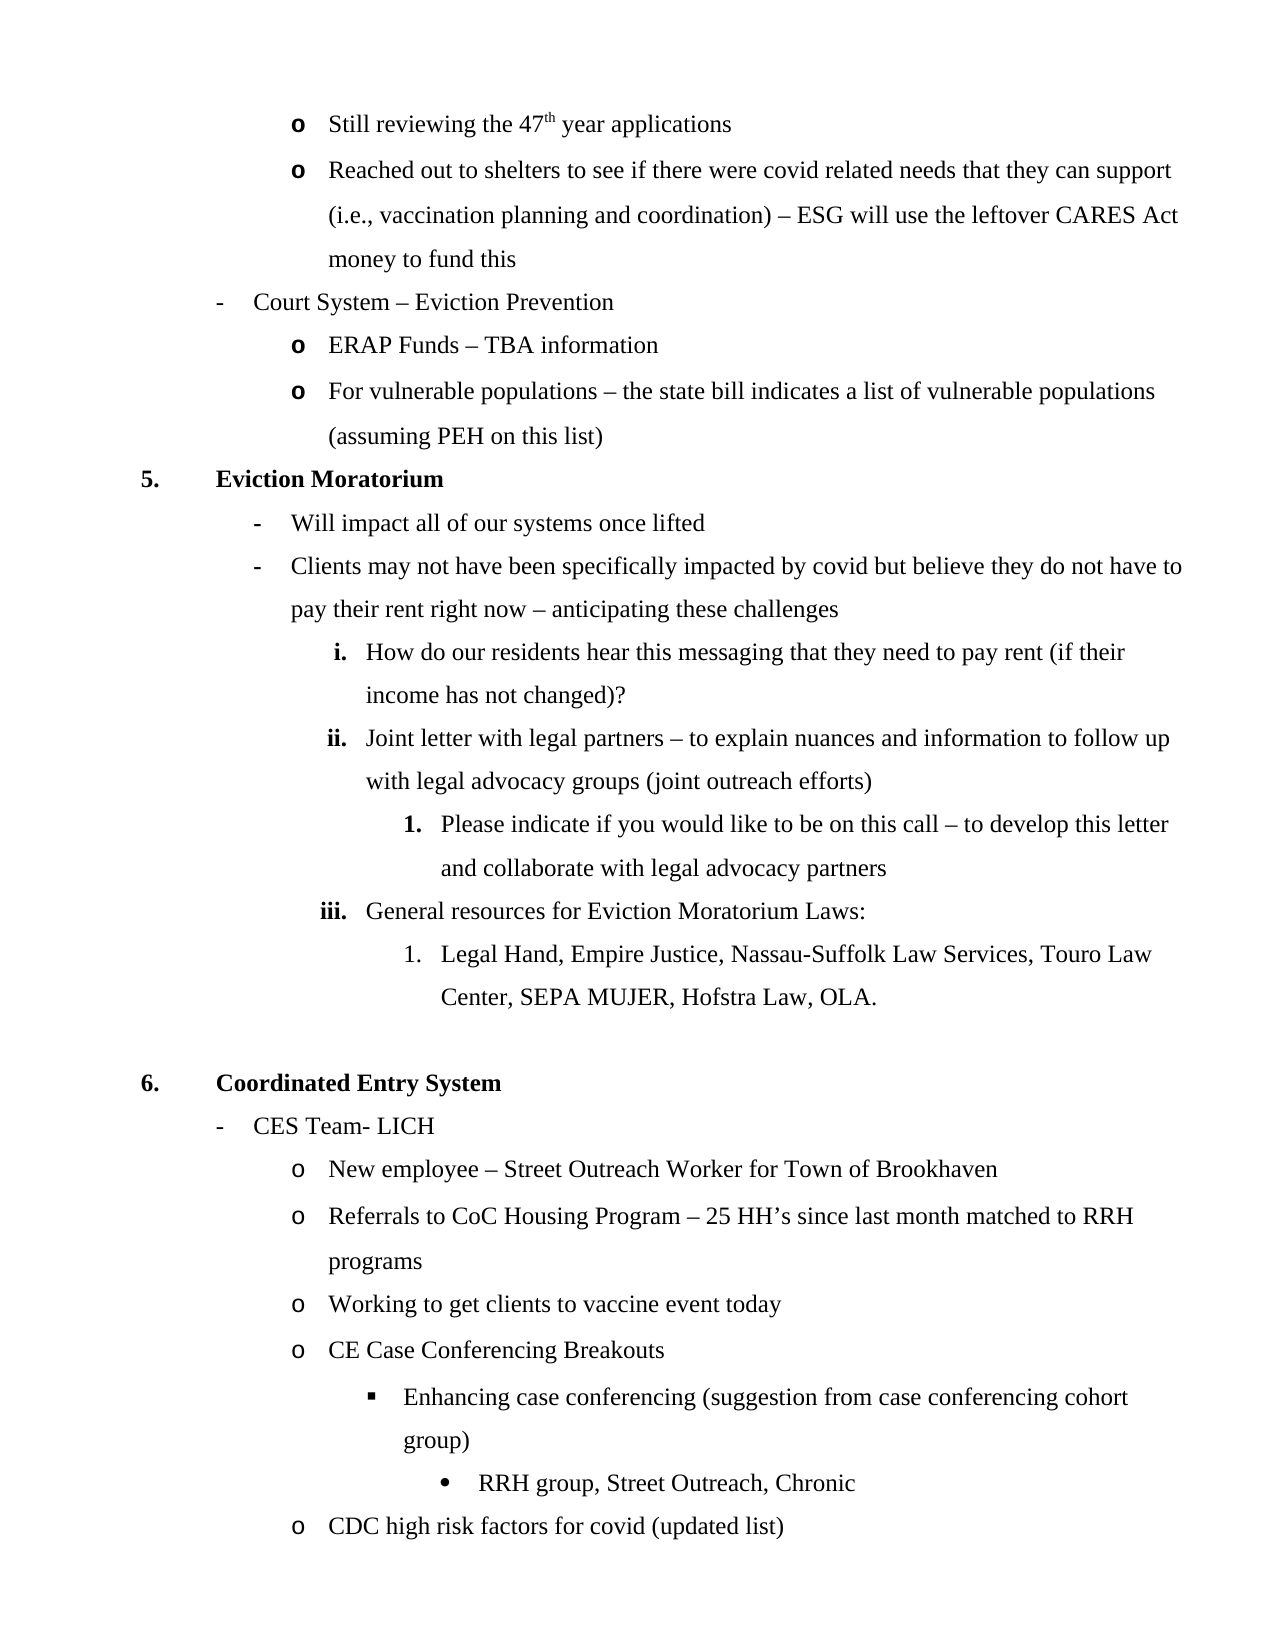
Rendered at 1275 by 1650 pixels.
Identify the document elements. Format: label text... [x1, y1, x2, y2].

list Working to get clients to vaccine event today [291, 1289, 1200, 1320]
list Reached out to shelters to see if there were covid related needs that they can support (i.e., vaccination planning and coordination) – ESG will use the leftover CARES Act money to fund this [291, 155, 1200, 272]
list CDC high risk factors for covid (updated list) [291, 1511, 1200, 1542]
list Clients may not have been specifically impacted by covid but believe they do not have to pay their rent right now – anticipating these challenges [253, 551, 1200, 623]
list New employee – Street Outreach Worker for Town of Brookhaven [291, 1154, 1200, 1185]
list Please indicate if you would like to be on this call – to develop this letter and collaborate with legal advocacy partners [403, 809, 1200, 881]
list How do our residents hear this messaging that they need to pay rent (if their income has not changed)? [347, 637, 1200, 709]
list CE Case Conferencing Breakouts [291, 1335, 1200, 1366]
list Legal Hand, Empire Justice, Nassau-Suffolk Law Services, Touro Law Center, SEPA MUJER, Hofstra Law, OLA. [403, 939, 1200, 1011]
list CES Team- LICH [216, 1111, 1200, 1140]
list Still reviewing the 47th year applications [291, 109, 1200, 140]
list For vulnerable populations – the state bill indicates a list of vulnerable populations (assuming PEH on this list) [291, 376, 1200, 450]
list Enhancing case conferencing (suggestion from case conferencing cohort group) [366, 1382, 1200, 1453]
list Will impact all of our systems once lifted [253, 508, 1200, 536]
list ERAP Funds – TBA information [291, 330, 1200, 361]
list Court System – Eviction Prevention [216, 287, 1200, 316]
list RRH group, Street Outreach, Chronic [441, 1468, 1200, 1497]
list Coordinated Entry System [141, 1068, 1200, 1097]
list Referrals to CoC Housing Program – 25 HH’s since last month matched to RRH programs [291, 1201, 1200, 1275]
list Eviction Moratorium [141, 464, 1200, 493]
list General resources for Eviction Moratorium Laws: [347, 896, 1200, 924]
list Joint letter with legal partners – to explain nuances and information to follow up with legal advocacy groups (joint outreach efforts) [347, 723, 1200, 795]
